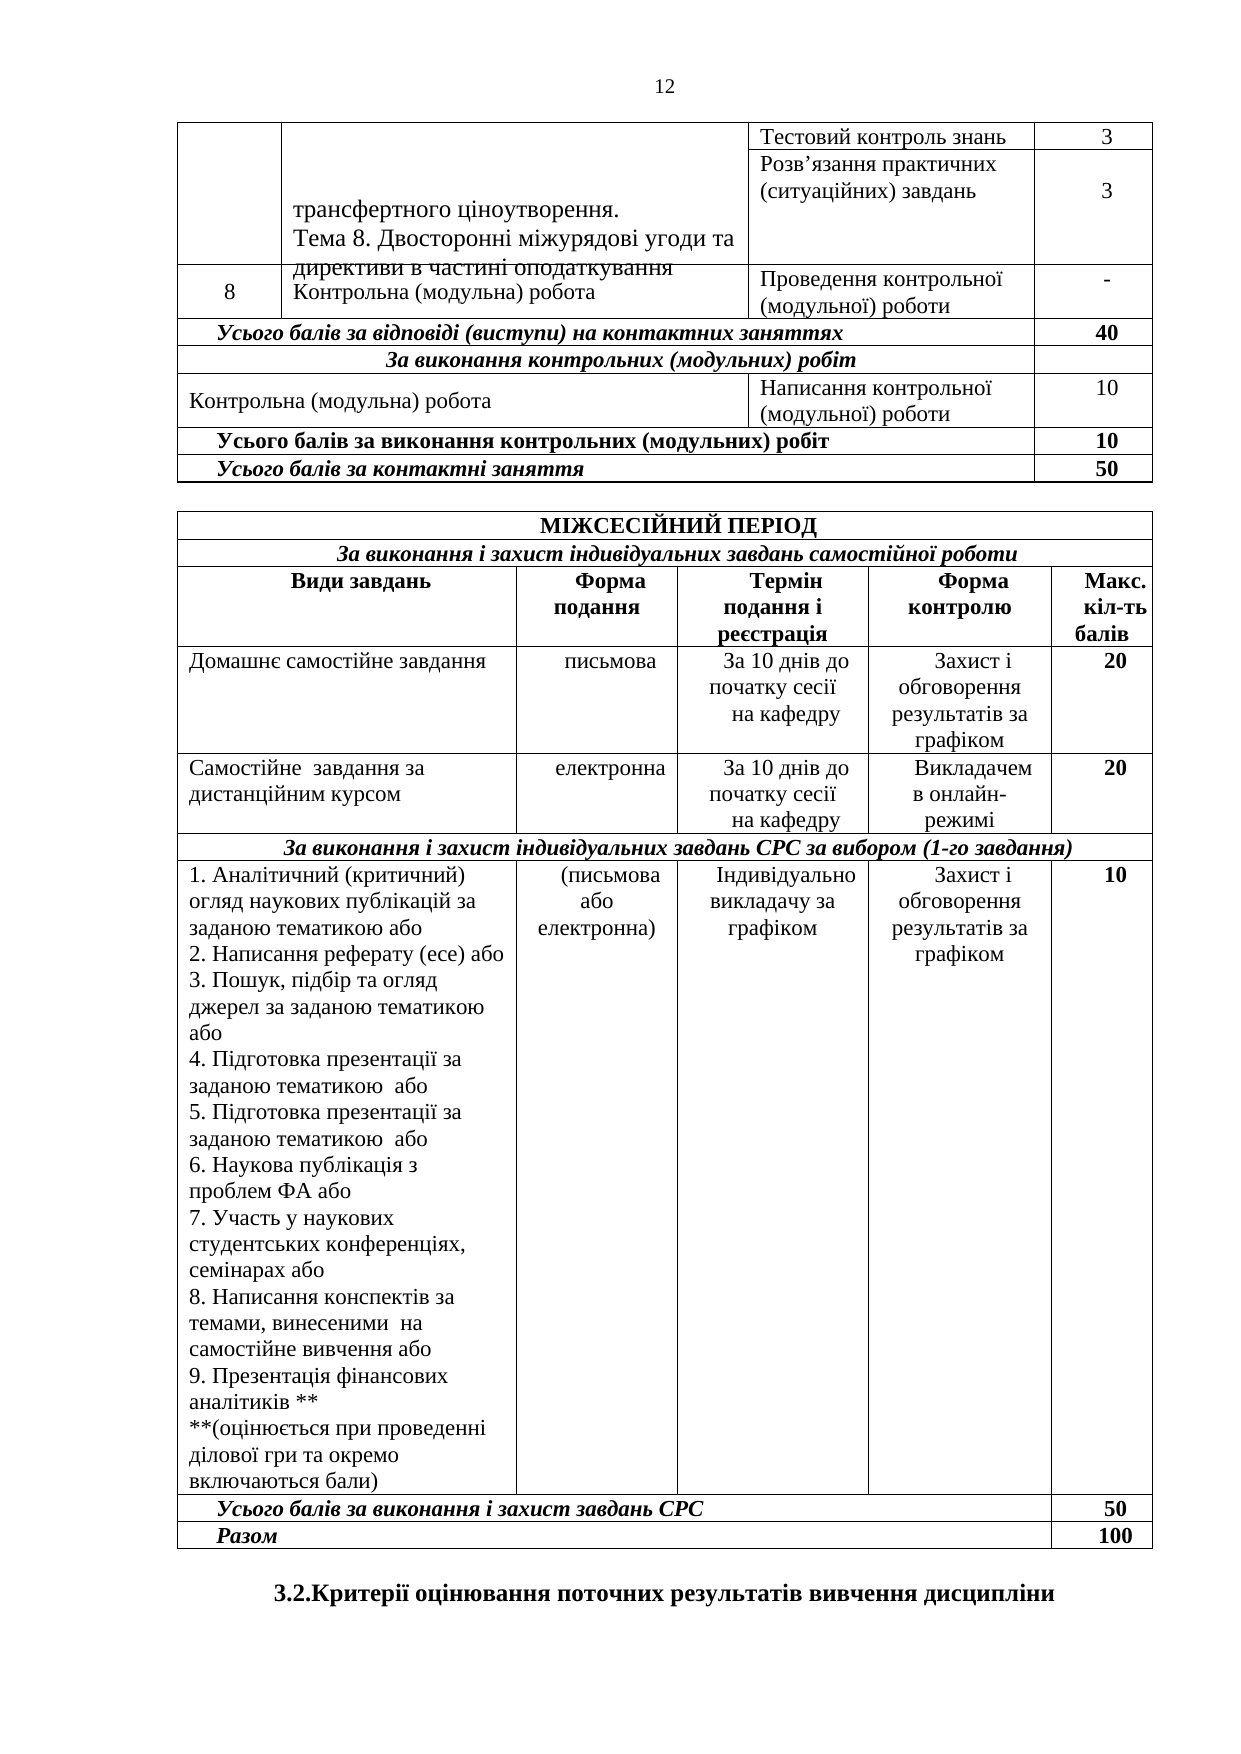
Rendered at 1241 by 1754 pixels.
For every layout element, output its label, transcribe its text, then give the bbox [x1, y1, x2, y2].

table_cell Форма контролю [869, 567, 1051, 646]
table_cell 3 [1035, 123, 1152, 149]
table_header міжСЕСІЙНИЙ ПЕРІОД [178, 512, 1152, 538]
table_cell 10 [1035, 428, 1152, 454]
text 3.2.Критерії оцінювання поточних результатів вивчення дисципліни [177, 1578, 1152, 1607]
table_cell Усього балів за відповіді (виступи) на контактних заняттях [178, 319, 1034, 345]
table_cell [1035, 346, 1152, 373]
table_cell Самостійне завдання за дистанційним курсом [178, 754, 516, 833]
table_cell За виконання і захист індивідуальних завдань СРС за вибором (1-го завдання) [178, 834, 1152, 860]
table_cell 50 [1035, 455, 1152, 481]
table_cell Макс. кіл-ть балів [1052, 567, 1152, 646]
table_cell 100 [1052, 1522, 1152, 1548]
table_cell Тестовий контроль знань [749, 123, 1034, 149]
table_cell Контрольна (модульна) робота [282, 265, 748, 318]
table_cell 10 [1035, 374, 1152, 427]
table_cell 20 [1052, 754, 1152, 833]
table_cell 1. Аналітичний (критичний) огляд наукових публікацій за заданою тематикою або 2. Написання реферату (есе) або 3. Пошук, підбір та огляд джерел за заданою тематикою або 4. Підготовка презентації за заданою тематикою або 5. Підготовка презентації за заданою тематикою або 6. Наукова публікація з проблем ФА або 7. Участь у наукових студентських конференціях, семінарах або 8. Написання конспектів за темами, винесеними на самостійне вивчення або 9. Презентація фінансових аналітиків ** **(оцінюється при проведенні ділової гри та окремо включаються бали) [178, 861, 516, 1493]
table_cell Разом [178, 1522, 1051, 1548]
table_cell Викладачем в онлайн-режимі [869, 754, 1051, 833]
table_cell Види завдань [178, 567, 516, 646]
table_cell (письмова або електронна) [517, 861, 677, 1493]
table_cell За виконання контрольних (модульних) робіт [178, 346, 1034, 373]
table_cell Захист і обговорення результатів за графіком [869, 647, 1051, 752]
table_cell Домашнє самостійне завдання [178, 647, 516, 752]
table_cell Написання контрольної (модульної) роботи [749, 374, 1034, 427]
table_cell Розв’язання практичних (ситуаційних) завдань [749, 150, 1034, 264]
table_cell 40 [1035, 319, 1152, 345]
table_cell Форма подання [517, 567, 677, 646]
table_cell - [1035, 265, 1152, 318]
table_cell Усього балів за виконання і захист завдань СРС [178, 1495, 1051, 1521]
table_cell Термін подання і реєстрація [678, 567, 868, 646]
table_cell Захист і обговорення результатів за графіком [869, 861, 1051, 1493]
table_cell 3 [1035, 150, 1152, 264]
table_cell письмова [517, 647, 677, 752]
table_cell 50 [1052, 1495, 1152, 1521]
table_cell 20 [1052, 647, 1152, 752]
table_cell Контрольна (модульна) робота [178, 374, 748, 427]
table_cell Індивідуально викладачу за графіком [678, 861, 868, 1493]
table_cell За 10 днів до початку сесії на кафедру [678, 754, 868, 833]
table_cell Усього балів за виконання контрольних (модульних) робіт [178, 428, 1034, 454]
table_cell Проведення контрольної (модульної) роботи [749, 265, 1034, 318]
table_cell Усього балів за контактні заняття [178, 455, 1034, 481]
table_cell електронна [517, 754, 677, 833]
table_cell 10 [1052, 861, 1152, 1493]
table_cell 8 [178, 265, 281, 318]
table_cell За 10 днів до початку сесії на кафедру [678, 647, 868, 752]
table_cell За виконання і захист індивідуальних завдань самостійної роботи [178, 540, 1152, 566]
